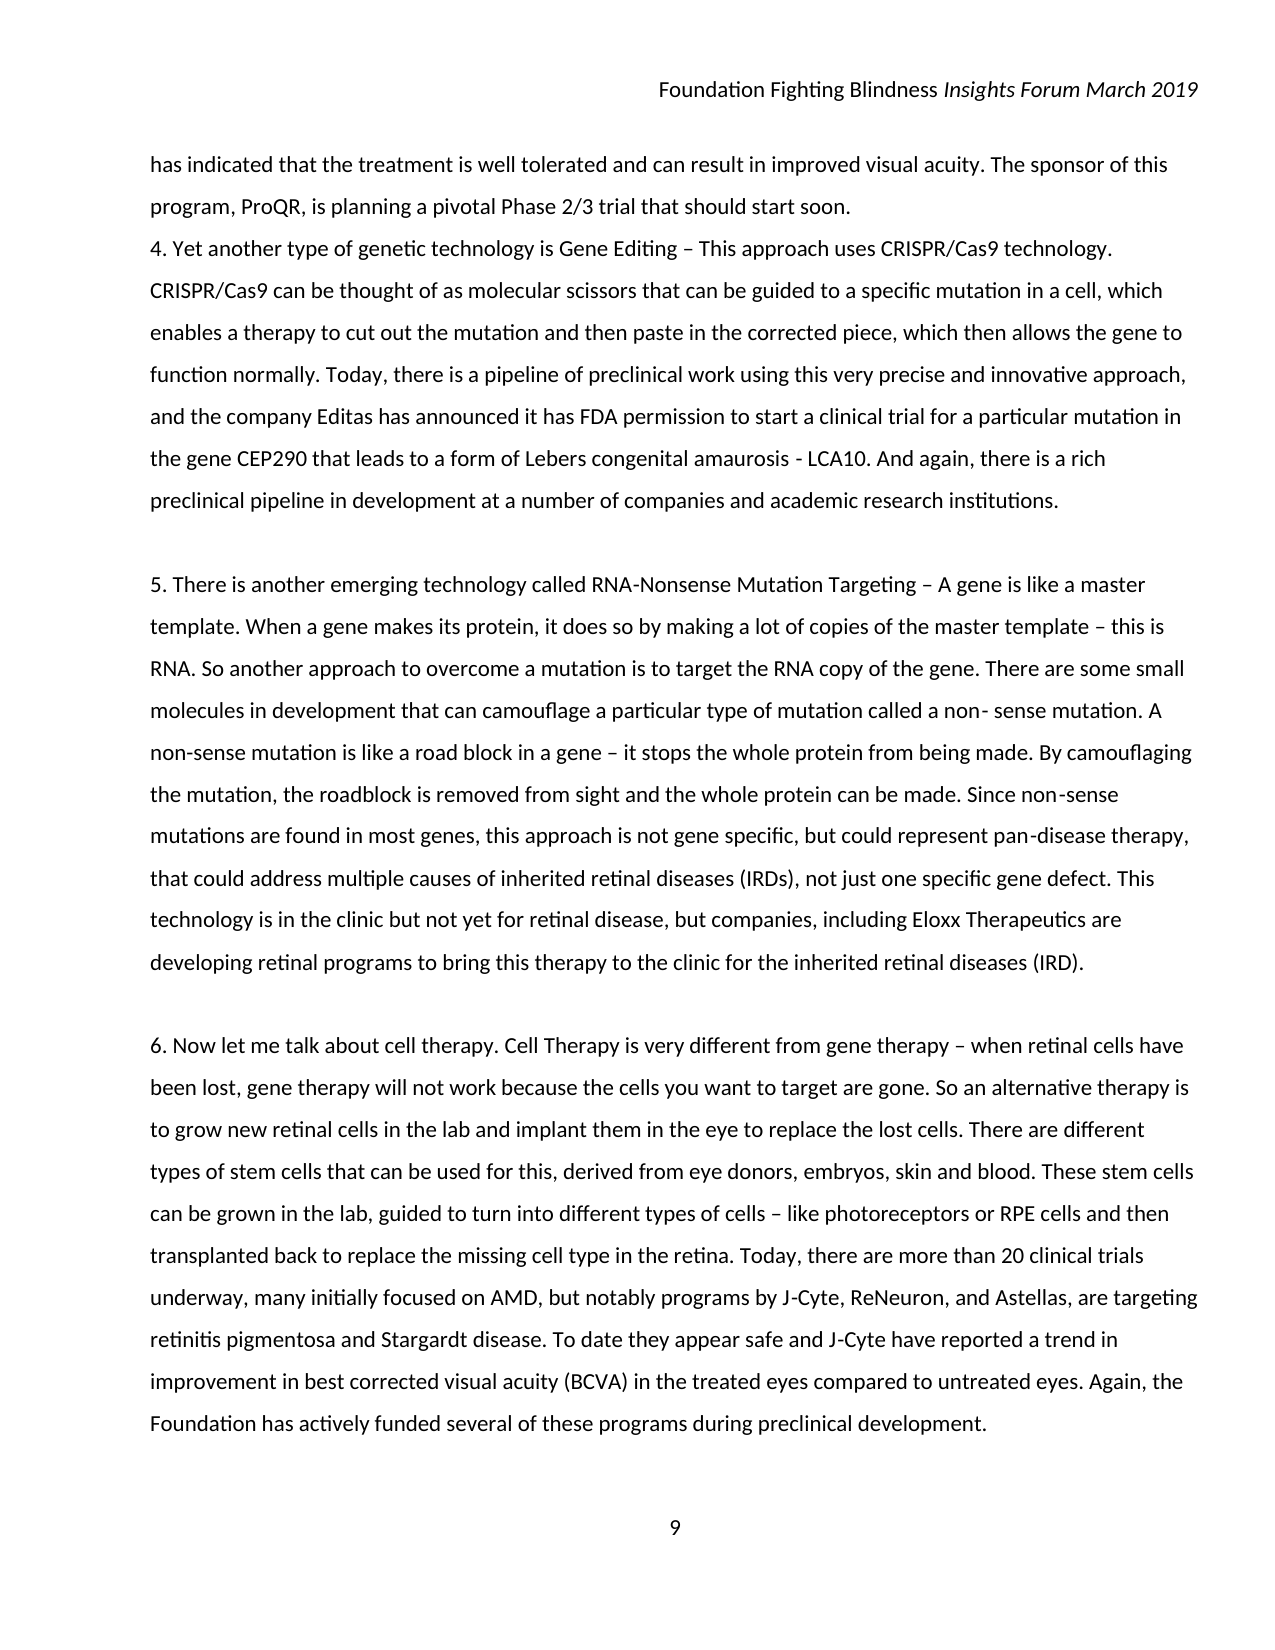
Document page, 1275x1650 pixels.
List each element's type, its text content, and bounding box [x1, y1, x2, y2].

text 6. Now let me talk about cell therapy. Cell Therapy is very different from gene therapy – when retinal cells have been lost, gene therapy will not work because the cells you want to target are gone. So an alternative therapy is to grow new retinal cells in the lab and implant them in the eye to replace the lost cells. There are different types of stem cells that can be used for this, derived from eye donors, embryos, skin and blood. These stem cells can be grown in the lab, guided to turn into different types of cells – like photoreceptors or RPE cells and then transplanted back to replace the missing cell type in the retina. Today, there are more than 20 clinical trials underway, many initially focused on AMD, but notably programs by J-Cyte, ReNeuron, and Astellas, are targeting retinitis pigmentosa and Stargardt disease. To date they appear safe and J-Cyte have reported a trend in improvement in best corrected visual acuity (BCVA) in the treated eyes compared to untreated eyes. Again, the Foundation has actively funded several of these programs during preclinical development. [150, 1032, 1200, 1437]
text 5. There is another emerging technology called RNA-Nonsense Mutation Targeting – A gene is like a master template. When a gene makes its protein, it does so by making a lot of copies of the master template – this is RNA. So another approach to overcome a mutation is to target the RNA copy of the gene. There are some small molecules in development that can camouflage a particular type of mutation called a non- sense mutation. A non-sense mutation is like a road block in a gene – it stops the whole protein from being made. By camouflaging the mutation, the roadblock is removed from sight and the whole protein can be made. Since non-sense mutations are found in most genes, this approach is not gene specific, but could represent pan-disease therapy, that could address multiple causes of inherited retinal diseases (IRDs), not just one specific gene defect. This technology is in the clinic but not yet for retinal disease, but companies, including Eloxx Therapeutics are developing retinal programs to bring this therapy to the clinic for the inherited retinal diseases (IRD). [150, 570, 1200, 976]
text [150, 150, 1200, 220]
text 4. Yet another type of genetic technology is Gene Editing – This approach uses CRISPR/Cas9 technology. CRISPR/Cas9 can be thought of as molecular scissors that can be guided to a specific mutation in a cell, which enables a therapy to cut out the mutation and then paste in the corrected piece, which then allows the gene to function normally. Today, there is a pipeline of preclinical work using this very precise and innovative approach, and the company Editas has announced it has FDA permission to start a clinical trial for a particular mutation in the gene CEP290 that leads to a form of Lebers congenital amaurosis - LCA10. And again, there is a rich preclinical pipeline in development at a number of companies and academic research institutions. [150, 234, 1200, 514]
